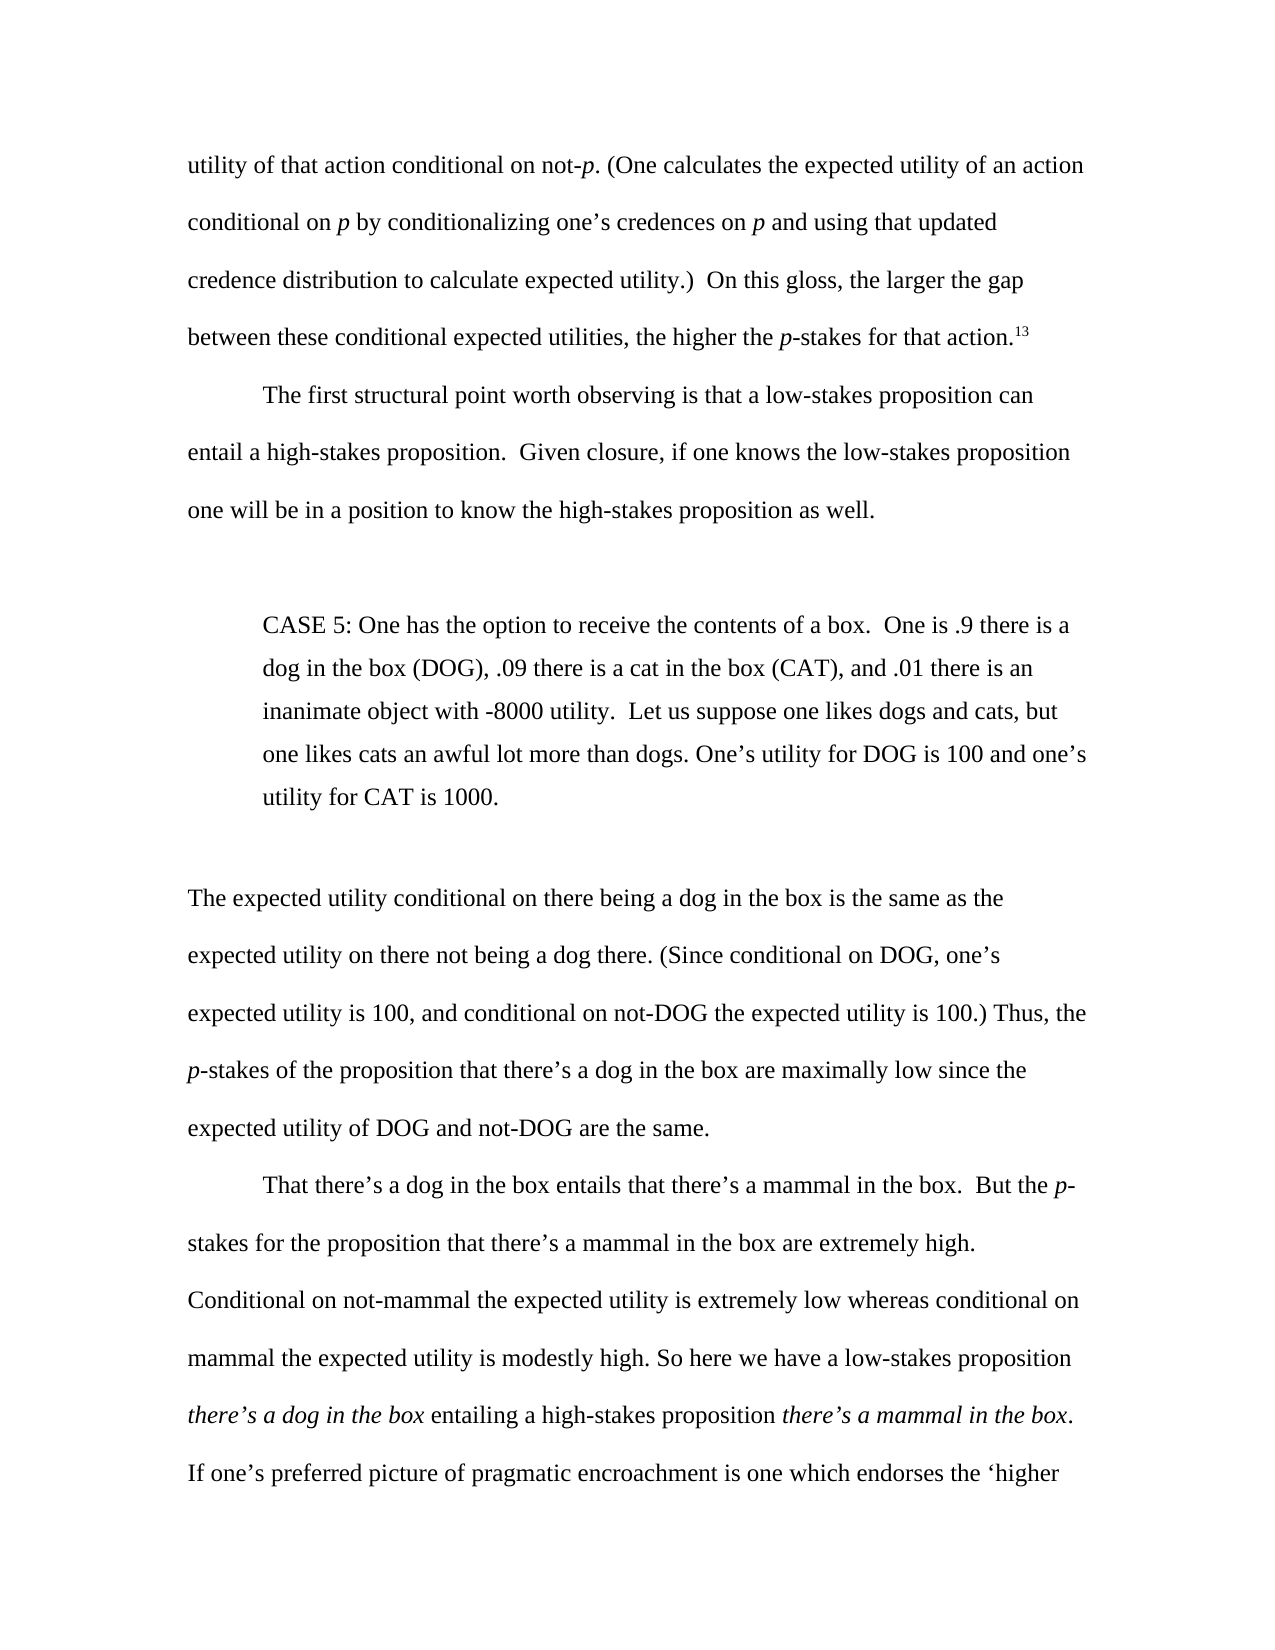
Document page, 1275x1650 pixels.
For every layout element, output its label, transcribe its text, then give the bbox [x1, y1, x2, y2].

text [187, 150, 1087, 351]
text The first structural point worth observing is that a low-stakes proposition can entail a high-stakes proposition. Given closure, if one knows the low-stakes proposition one will be in a position to know the high-stakes proposition as well. [187, 380, 1087, 524]
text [187, 1171, 1087, 1487]
text CASE 5: One has the option to receive the contents of a box. One is .9 there is a dog in the box (DOG), .09 there is a cat in the box (CAT), and .01 there is an inanimate object with -8000 utility. Let us suppose one likes dogs and cats, but one likes cats an awful lot more than dogs. One’s utility for DOG is 100 and one’s utility for CAT is 1000. [262, 610, 1087, 811]
text The expected utility conditional on there being a dog in the box is the same as the expected utility on there not being a dog there. (Since conditional on DOG, one’s expected utility is 100, and conditional on not-DOG the expected utility is 100.) Thus, the p-stakes of the proposition that there’s a dog in the box are maximally low since the expected utility of DOG and not-DOG are the same. [187, 883, 1087, 1142]
